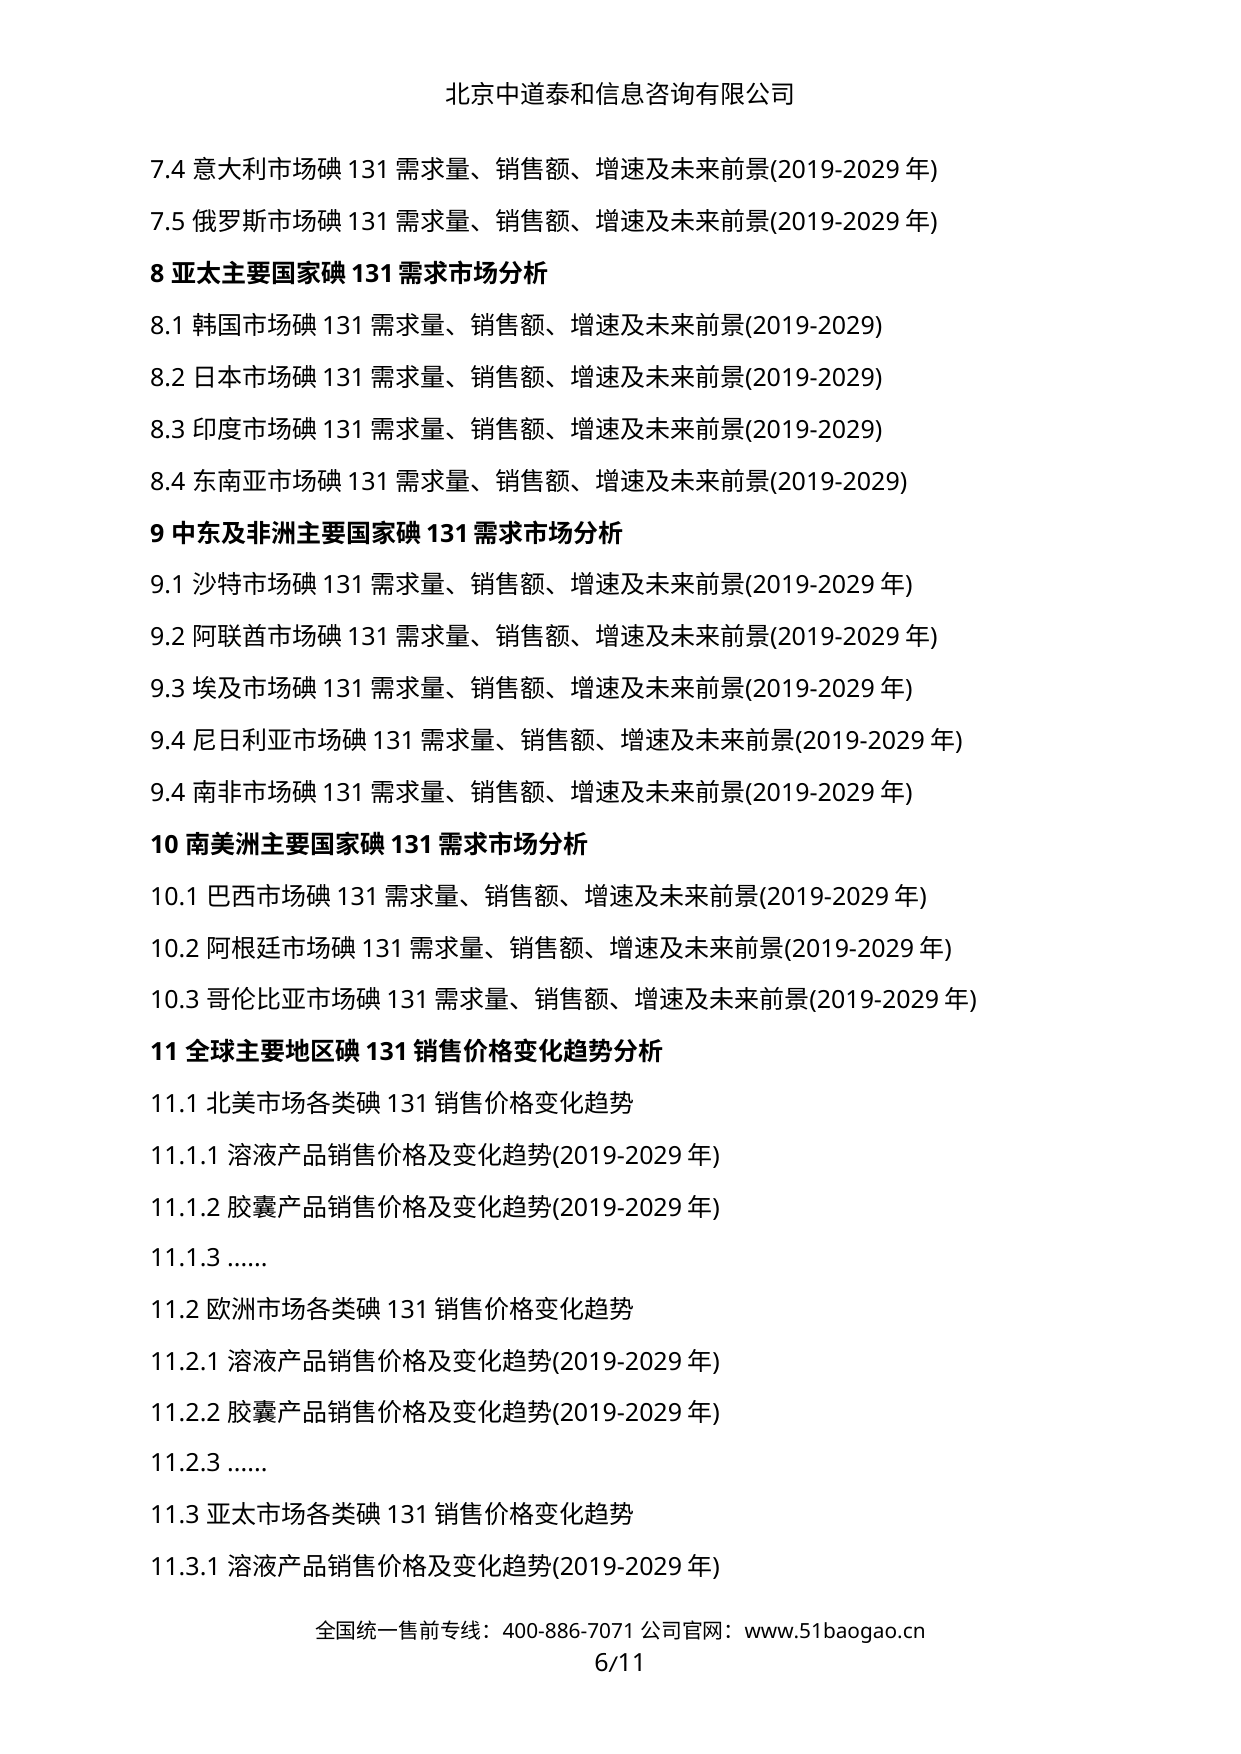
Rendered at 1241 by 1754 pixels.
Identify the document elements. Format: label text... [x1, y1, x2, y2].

text 11.2.3 ...... [150, 1445, 1090, 1479]
text 11 全球主要地区碘131销售价格变化趋势分析 [150, 1032, 1090, 1068]
text 9.4 尼日利亚市场碘131需求量、销售额、增速及未来前景(2019-2029年) [150, 721, 1090, 757]
text 8.1 韩国市场碘131需求量、销售额、增速及未来前景(2019-2029) [150, 306, 1090, 342]
text 7.5 俄罗斯市场碘131需求量、销售额、增速及未来前景(2019-2029年) [150, 202, 1090, 238]
text 8.4 东南亚市场碘131需求量、销售额、增速及未来前景(2019-2029) [150, 461, 1090, 497]
text 9.1 沙特市场碘131需求量、销售额、增速及未来前景(2019-2029年) [150, 565, 1090, 601]
text 9.4 南非市场碘131需求量、销售额、增速及未来前景(2019-2029年) [150, 772, 1090, 809]
text 11.2 欧洲市场各类碘131销售价格变化趋势 [150, 1289, 1090, 1325]
text 9.3 埃及市场碘131需求量、销售额、增速及未来前景(2019-2029年) [150, 669, 1090, 705]
text 10.3 哥伦比亚市场碘131需求量、销售额、增速及未来前景(2019-2029年) [150, 980, 1090, 1016]
text 11.3 亚太市场各类碘131销售价格变化趋势 [150, 1494, 1090, 1531]
text 9.2 阿联酋市场碘131需求量、销售额、增速及未来前景(2019-2029年) [150, 617, 1090, 653]
text 11.1.3 ...... [150, 1239, 1090, 1273]
text 10.1 巴西市场碘131需求量、销售额、增速及未来前景(2019-2029年) [150, 876, 1090, 912]
text 11.2.1 溶液产品销售价格及变化趋势(2019-2029年) [150, 1341, 1090, 1377]
text 11.1.1 溶液产品销售价格及变化趋势(2019-2029年) [150, 1136, 1090, 1172]
text 11.3.1 溶液产品销售价格及变化趋势(2019-2029年) [150, 1546, 1090, 1582]
text 8.2 日本市场碘131需求量、销售额、增速及未来前景(2019-2029) [150, 357, 1090, 394]
text 8.3 印度市场碘131需求量、销售额、增速及未来前景(2019-2029) [150, 409, 1090, 446]
text 10.2 阿根廷市场碘131需求量、销售额、增速及未来前景(2019-2029年) [150, 928, 1090, 964]
text 7.4 意大利市场碘131需求量、销售额、增速及未来前景(2019-2029年) [150, 150, 1090, 186]
text 11.1.2 胶囊产品销售价格及变化趋势(2019-2029年) [150, 1187, 1090, 1224]
text 11.2.2 胶囊产品销售价格及变化趋势(2019-2029年) [150, 1393, 1090, 1429]
text 11.1 北美市场各类碘131销售价格变化趋势 [150, 1084, 1090, 1120]
text 10 南美洲主要国家碘131需求市场分析 [150, 824, 1090, 861]
text 9 中东及非洲主要国家碘131需求市场分析 [150, 513, 1090, 549]
text 8 亚太主要国家碘131需求市场分析 [150, 254, 1090, 290]
